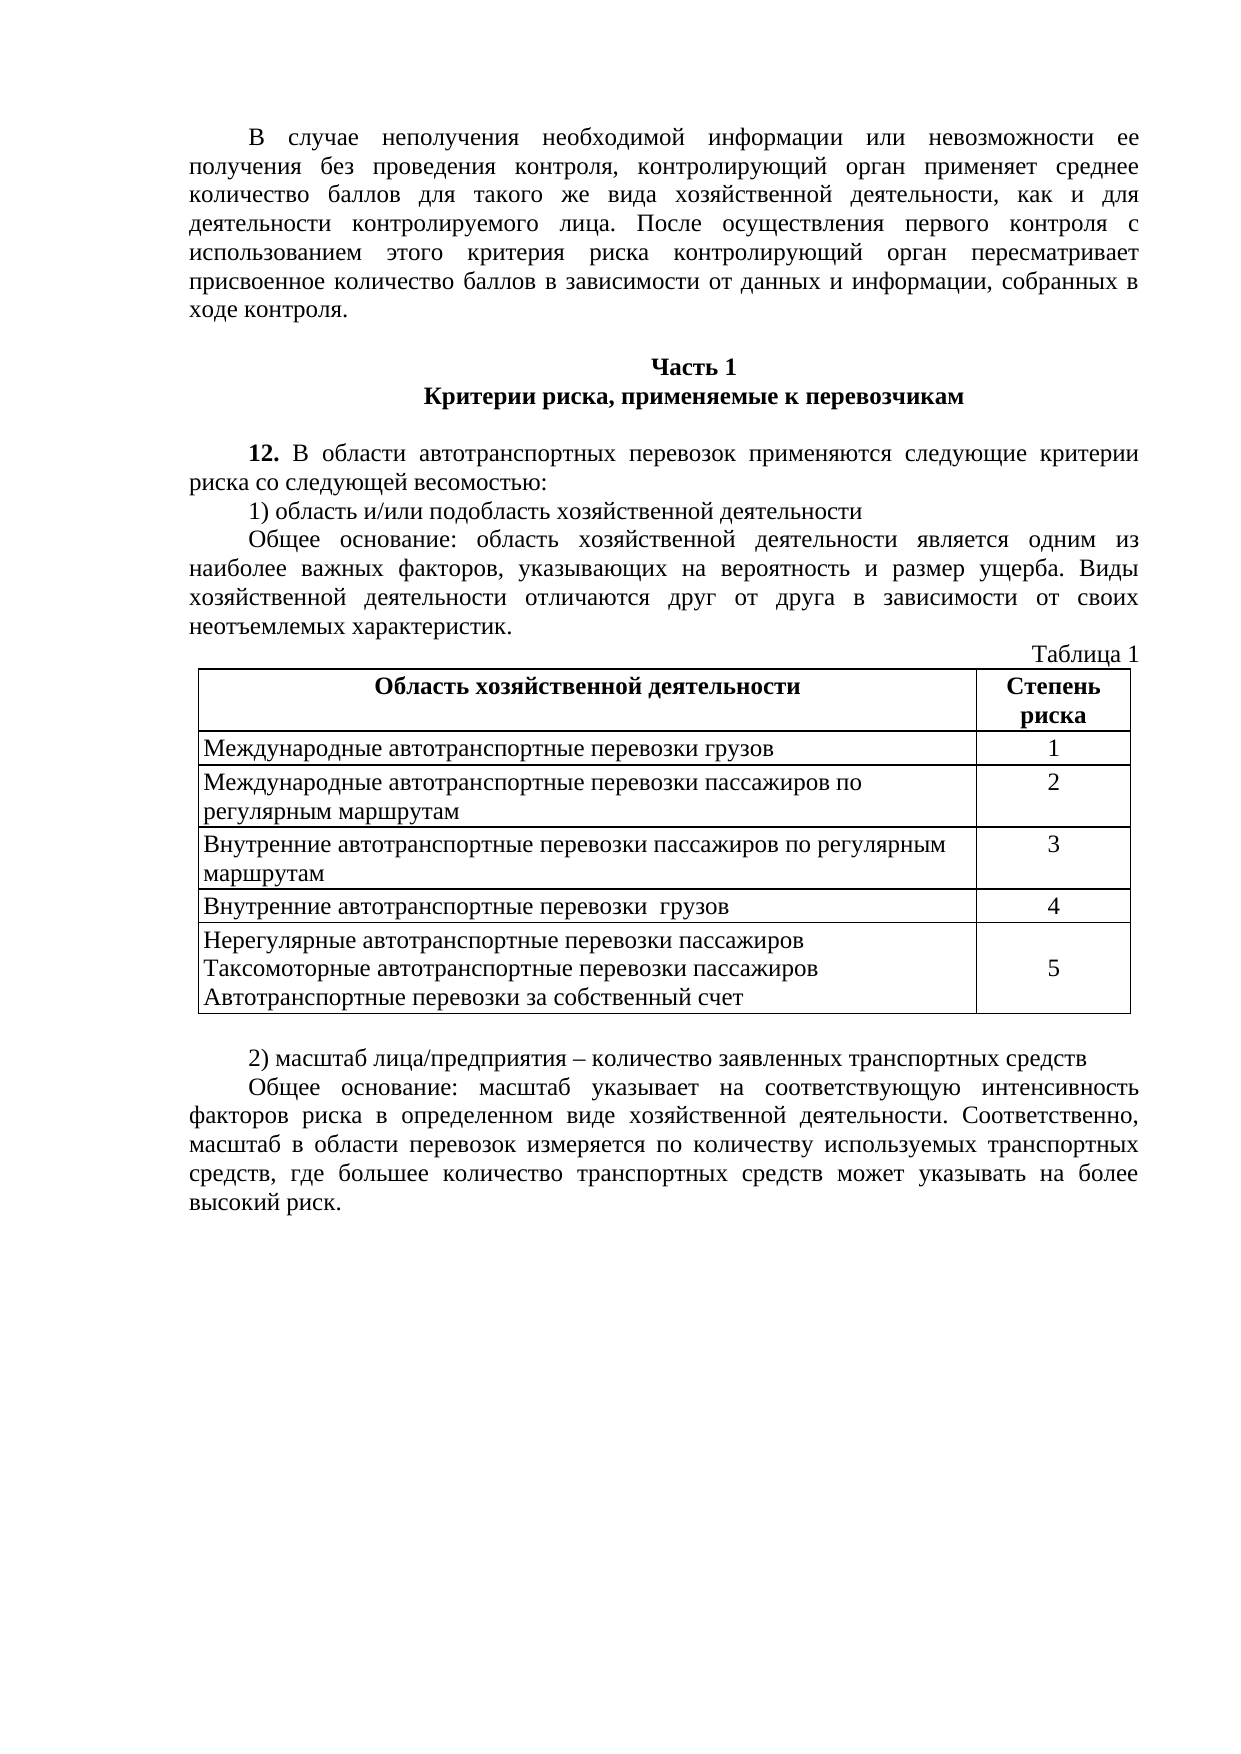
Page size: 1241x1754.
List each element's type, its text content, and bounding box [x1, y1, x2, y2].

table_cell Международные автотранспортные перевозки грузов [199, 732, 976, 764]
text 2) масштаб лица/предприятия – количество заявленных транспортных средств [189, 1043, 1140, 1072]
text 1) область и/или подобласть хозяйственной деятельности [189, 496, 1140, 524]
text Общее основание: область хозяйственной деятельности является одним из наиболее важных факторов, указывающих на вероятность и размер ущерба. Виды хозяйственной деятельности отличаются друг от друга в зависимости от своих неотъемлемых характеристик. [189, 524, 1140, 639]
text В случае неполучения необходимой информации или невозможности ее получения без проведения контроля, контролирующий орган применяет среднее количество баллов для такого же вида хозяйственной деятельности, как и для деятельности контролируемого лица. После осуществления первого контроля с использованием этого критерия риска контролирующий орган пересматривает присвоенное количество баллов в зависимости от данных и информации, собранных в ходе контроля. [189, 122, 1140, 323]
table_cell Нерегулярные автотранспортные перевозки пассажиров Таксомоторные автотранспортные перевозки пассажиров Автотранспортные перевозки за собственный счет [199, 923, 976, 1013]
text Общее основание: масштаб указывает на соответствующую интенсивность факторов риска в определенном виде хозяйственной деятельности. Соответственно, масштаб в области перевозок измеряется по количеству используемых транспортных средств, где большее количество транспортных средств может указывать на более высокий риск. [189, 1072, 1140, 1215]
table_cell 3 [977, 828, 1130, 888]
text Таблица 1 [189, 639, 1140, 668]
table_cell Международные автотранспортные перевозки пассажиров по регулярным маршрутам [199, 766, 976, 826]
text 12. В области автотранспортных перевозок применяются следующие критерии риска со следующей весомостью: [189, 438, 1140, 496]
table_cell Внутренние автотранспортные перевозки грузов [199, 890, 976, 922]
table_header Область хозяйственной деятельности [199, 670, 976, 730]
table_cell Внутренние автотранспортные перевозки пассажиров по регулярным маршрутам [199, 828, 976, 888]
table_header Степень риска [977, 670, 1130, 730]
table_cell 4 [977, 890, 1130, 922]
table_cell 2 [977, 766, 1130, 826]
text Критерии риска, применяемые к перевозчикам [189, 381, 1140, 409]
text Часть 1 [189, 352, 1140, 381]
table_cell 1 [977, 732, 1130, 764]
table_cell 5 [977, 923, 1130, 1013]
